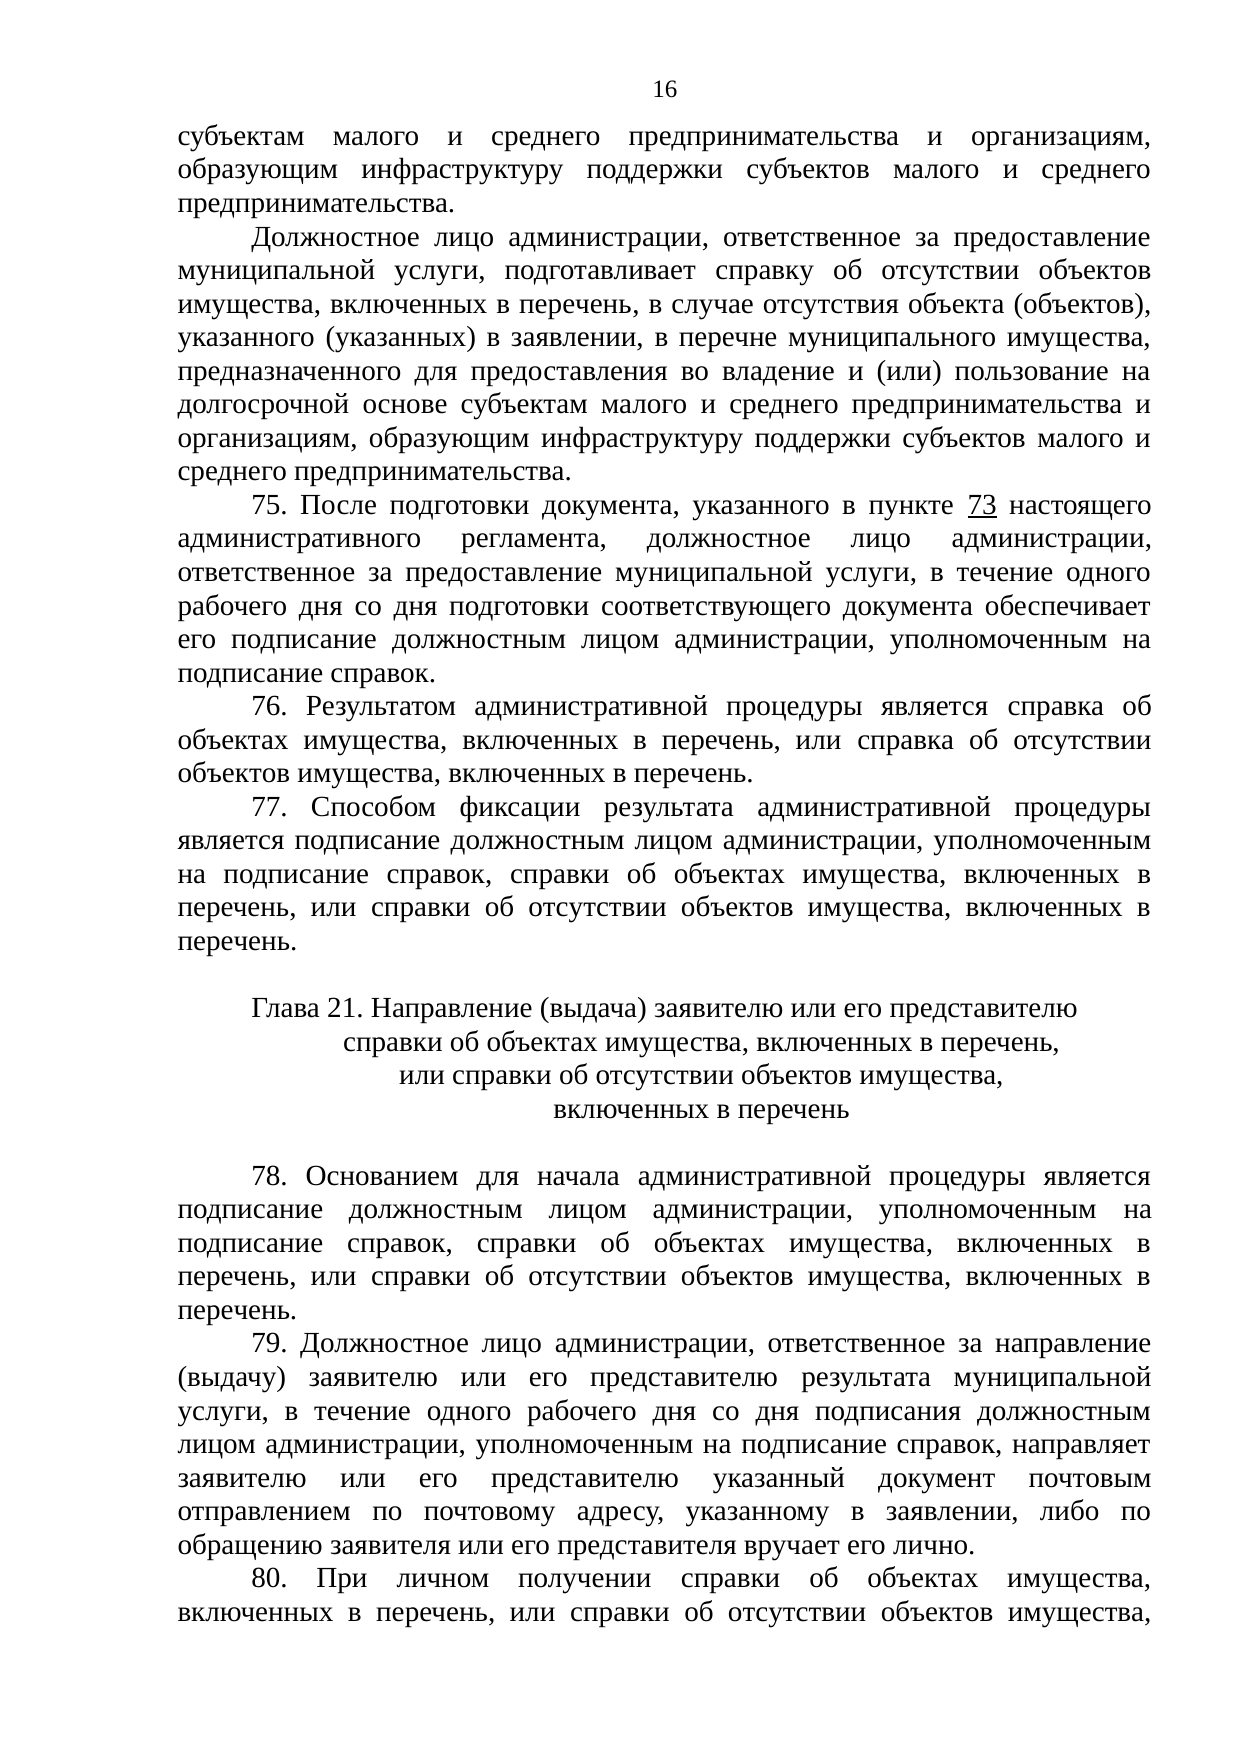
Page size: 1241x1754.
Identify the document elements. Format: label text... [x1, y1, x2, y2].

text 79. Должностное лицо администрации, ответственное за направление (выдачу) заявителю или его представителю результата муниципальной услуги, в течение одного рабочего дня со дня подписания должностным лицом администрации, уполномоченным на подписание справок, направляет заявителю или его представителю указанный документ почтовым отправлением по почтовому адресу, указанному в заявлении, либо по обращению заявителя или его представителя вручает его лично. [177, 1326, 1152, 1560]
text или справки об отсутствии объектов имущества, [177, 1057, 1152, 1091]
text Должностное лицо администрации, ответственное за предоставление муниципальной услуги, подготавливает справку об отсутствии объектов имущества, включенных в перечень, в случае отсутствия объекта (объектов), указанного (указанных) в заявлении, в перечне муниципального имущества, предназначенного для предоставления во владение и (или) пользование на долгосрочной основе субъектам малого и среднего предпринимательства и организациям, образующим инфраструктуру поддержки субъектов малого и среднего предпринимательства. [177, 219, 1152, 487]
text 78. Основанием для начала административной процедуры является подписание должностным лицом администрации, уполномоченным на подписание справок, справки об объектах имущества, включенных в перечень, или справки об отсутствии объектов имущества, включенных в перечень. [177, 1158, 1152, 1326]
text Глава 21. Направление (выдача) заявителю или его представителю [177, 990, 1152, 1024]
text 76. Результатом административной процедуры является справка об объектах имущества, включенных в перечень, или справка об отсутствии объектов имущества, включенных в перечень. [177, 688, 1152, 789]
text включенных в перечень [177, 1091, 1152, 1124]
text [177, 118, 1152, 219]
text справки об объектах имущества, включенных в перечень, [177, 1024, 1152, 1057]
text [177, 1560, 1152, 1627]
text 75. После подготовки документа, указанного в пункте 73 настоящего административного регламента, должностное лицо администрации, ответственное за предоставление муниципальной услуги, в течение одного рабочего дня со дня подготовки соответствующего документа обеспечивает его подписание должностным лицом администрации, уполномоченным на подписание справок. [177, 487, 1152, 688]
text 77. Способом фиксации результата административной процедуры является подписание должностным лицом администрации, уполномоченным на подписание справок, справки об объектах имущества, включенных в перечень, или справки об отсутствии объектов имущества, включенных в перечень. [177, 789, 1152, 957]
